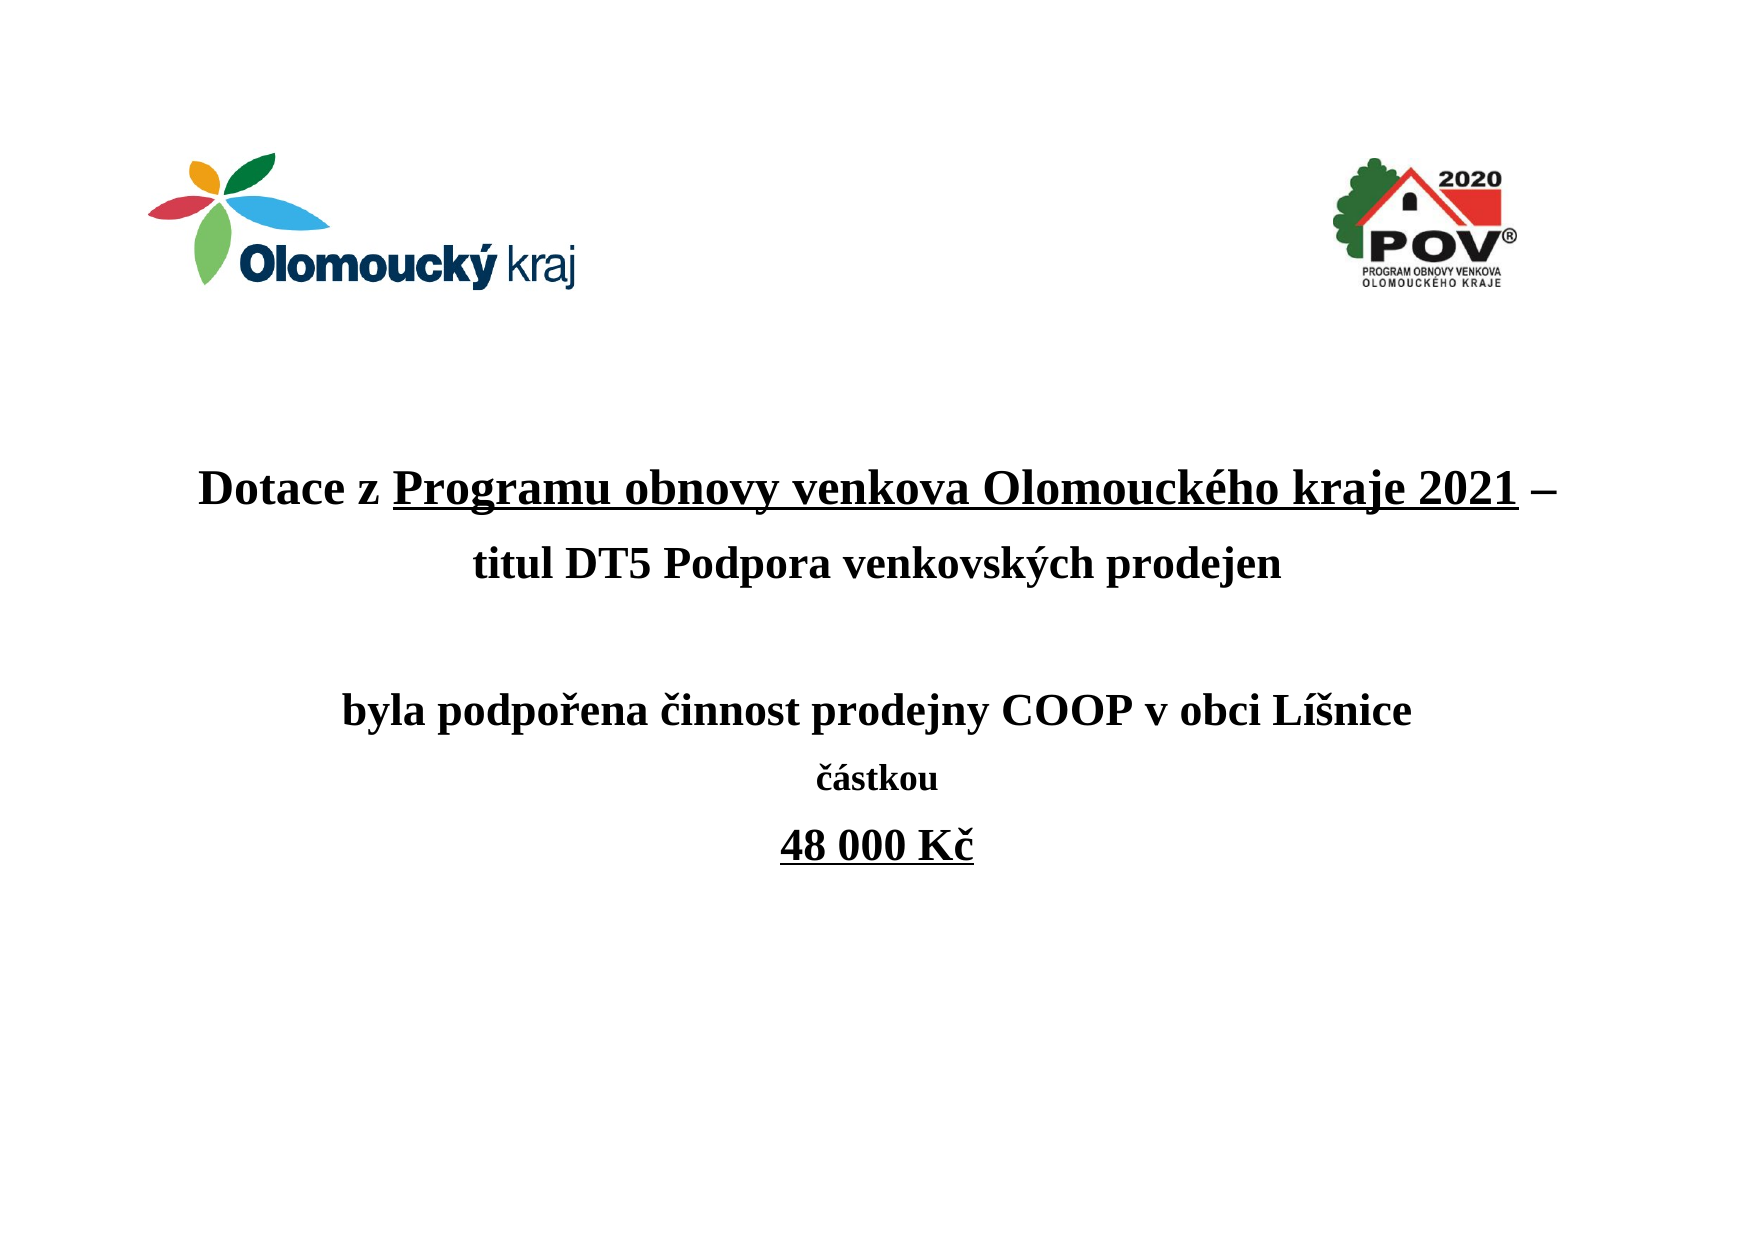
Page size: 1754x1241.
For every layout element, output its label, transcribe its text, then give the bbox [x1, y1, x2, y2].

picture [147, 147, 579, 302]
text Dotace z Programu obnovy venkova Olomouckého kraje 2021 – [148, 458, 1606, 515]
text titul DT5 Podpora venkovských prodejen [148, 536, 1606, 589]
text částkou [148, 755, 1606, 798]
text 48 000 Kč [148, 817, 1606, 870]
text byla podpořena činnost prodejny COOP v obci Líšnice [148, 682, 1606, 735]
picture [1327, 148, 1522, 302]
